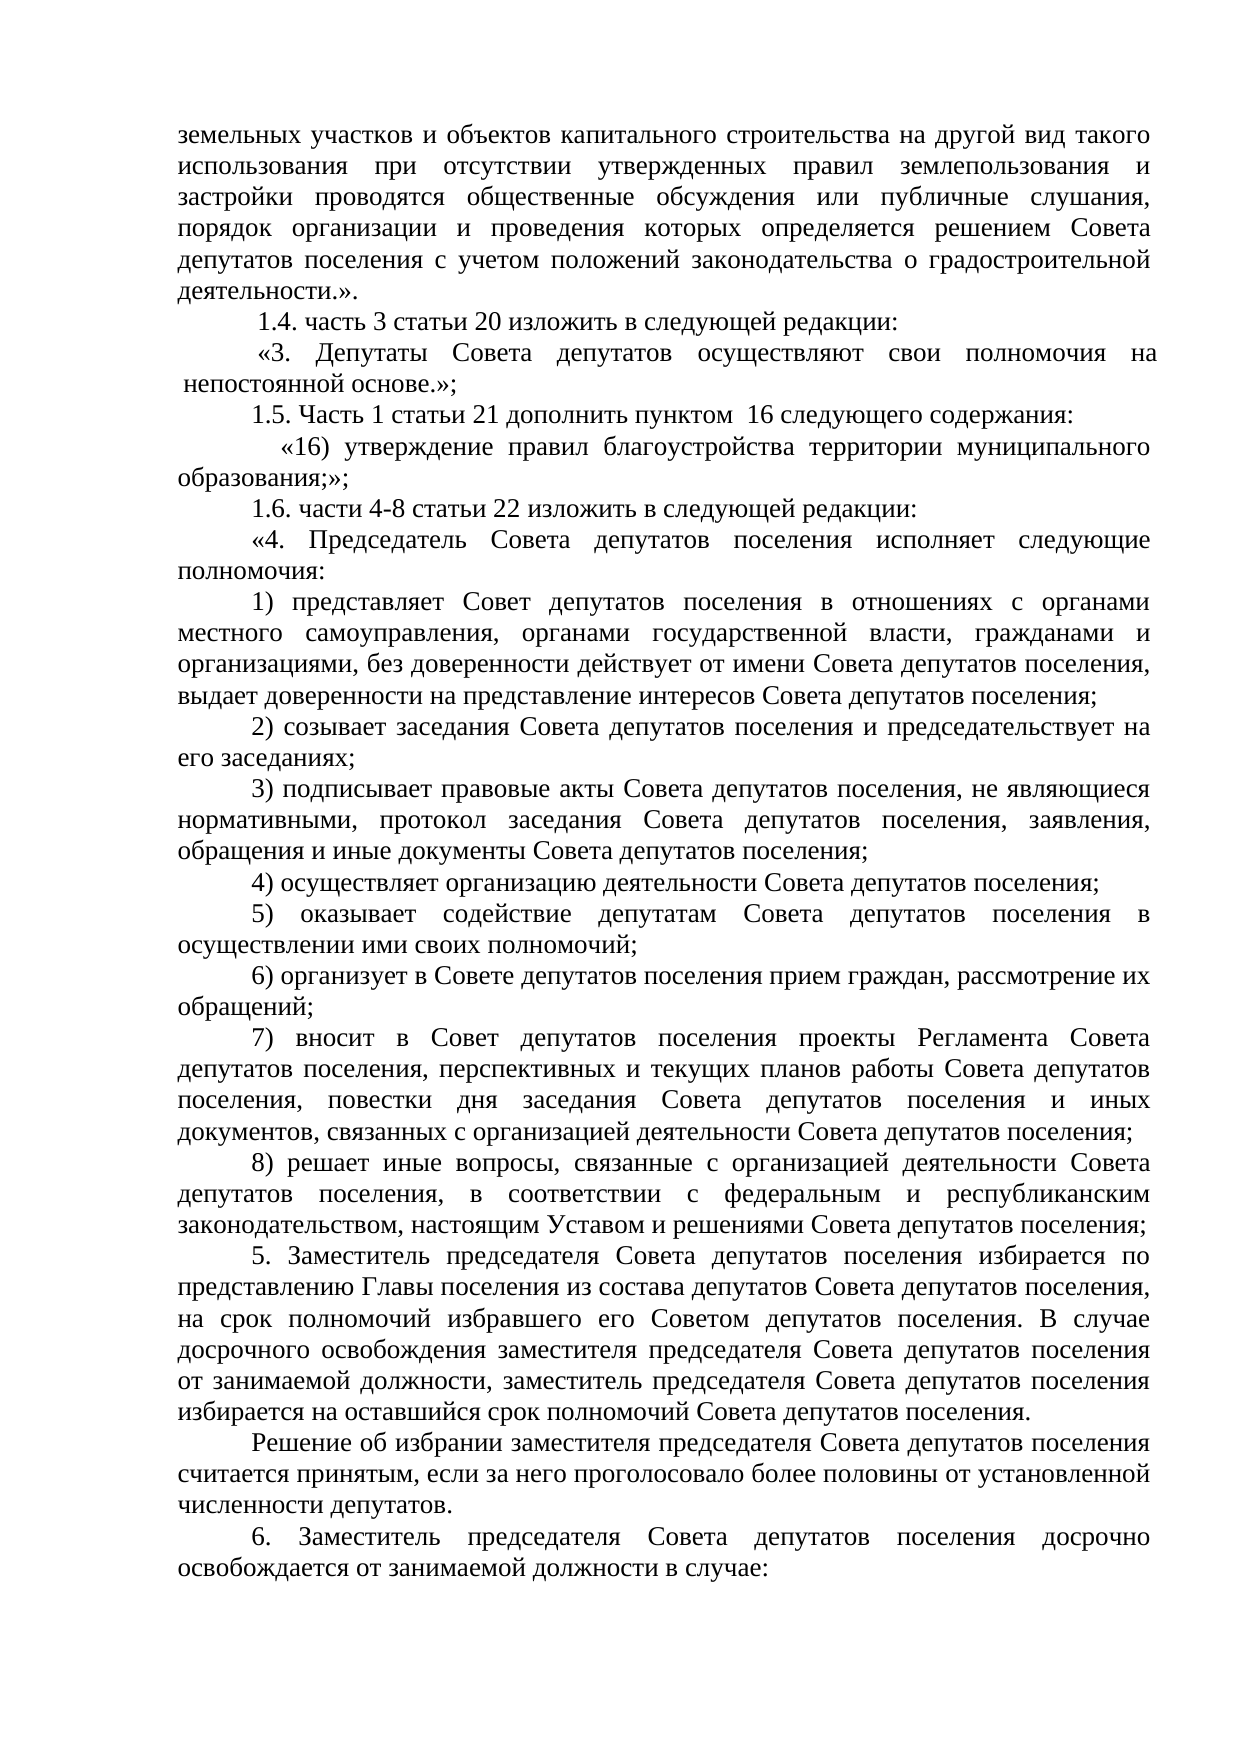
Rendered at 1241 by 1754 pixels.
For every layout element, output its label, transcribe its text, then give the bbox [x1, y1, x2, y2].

text Решение об избрании заместителя председателя Совета депутатов поселения считается принятым, если за него проголосовало более половины от установленной численности депутатов. [177, 1426, 1152, 1520]
text 2) созывает заседания Совета депутатов поселения и председательствует на его заседаниях; [177, 710, 1152, 772]
text 8) решает иные вопросы, связанные с организацией деятельности Совета депутатов поселения, в соответствии с федеральным и республиканским законодательством, настоящим Уставом и решениями Совета депутатов поселения; [177, 1146, 1152, 1239]
text 7) вносит в Совет депутатов поселения проекты Регламента Совета депутатов поселения, перспективных и текущих планов работы Совета депутатов поселения, повестки дня заседания Совета депутатов поселения и иных документов, связанных с организацией деятельности Совета депутатов поселения; [177, 1021, 1152, 1146]
text 5) оказывает содействие депутатам Совета депутатов поселения в осуществлении ими своих полномочий; [177, 897, 1152, 959]
text 1.5. Часть 1 статьи 21 дополнить пунктом 16 следующего содержания: [177, 398, 1152, 429]
text 6) организует в Совете депутатов поселения прием граждан, рассмотрение их обращений; [177, 959, 1152, 1021]
text «3. Депутаты Совета депутатов осуществляют свои полномочия на непостоянной основе.»; [177, 336, 1152, 398]
text 6. Заместитель председателя Совета депутатов поселения досрочно освобождается от занимаемой должности в случае: [177, 1520, 1152, 1582]
text 1.6. части 4-8 статьи 22 изложить в следующей редакции: [177, 492, 1152, 523]
text «16) утверждение правил благоустройства территории муниципального образования;»; [177, 429, 1152, 492]
text 3) подписывает правовые акты Совета депутатов поселения, не являющиеся нормативными, протокол заседания Совета депутатов поселения, заявления, обращения и иные документы Совета депутатов поселения; [177, 772, 1152, 866]
text 4) осуществляет организацию деятельности Совета депутатов поселения; [177, 866, 1152, 897]
text 5. Заместитель председателя Совета депутатов поселения избирается по представлению Главы поселения из состава депутатов Совета депутатов поселения, на срок полномочий избравшего его Советом депутатов поселения. В случае досрочного освобождения заместителя председателя Совета депутатов поселения от занимаемой должности, заместитель председателя Совета депутатов поселения избирается на оставшийся срок полномочий Совета депутатов поселения. [177, 1239, 1152, 1426]
text 1.4. часть 3 статьи 20 изложить в следующей редакции: [177, 305, 1152, 336]
text 1) представляет Совет депутатов поселения в отношениях с органами местного самоуправления, органами государственной власти, гражданами и организациями, без доверенности действует от имени Совета депутатов поселения, выдает доверенности на представление интересов Совета депутатов поселения; [177, 585, 1152, 710]
text «4. Председатель Совета депутатов поселения исполняет следующие полномочия: [177, 523, 1152, 585]
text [177, 118, 1152, 305]
